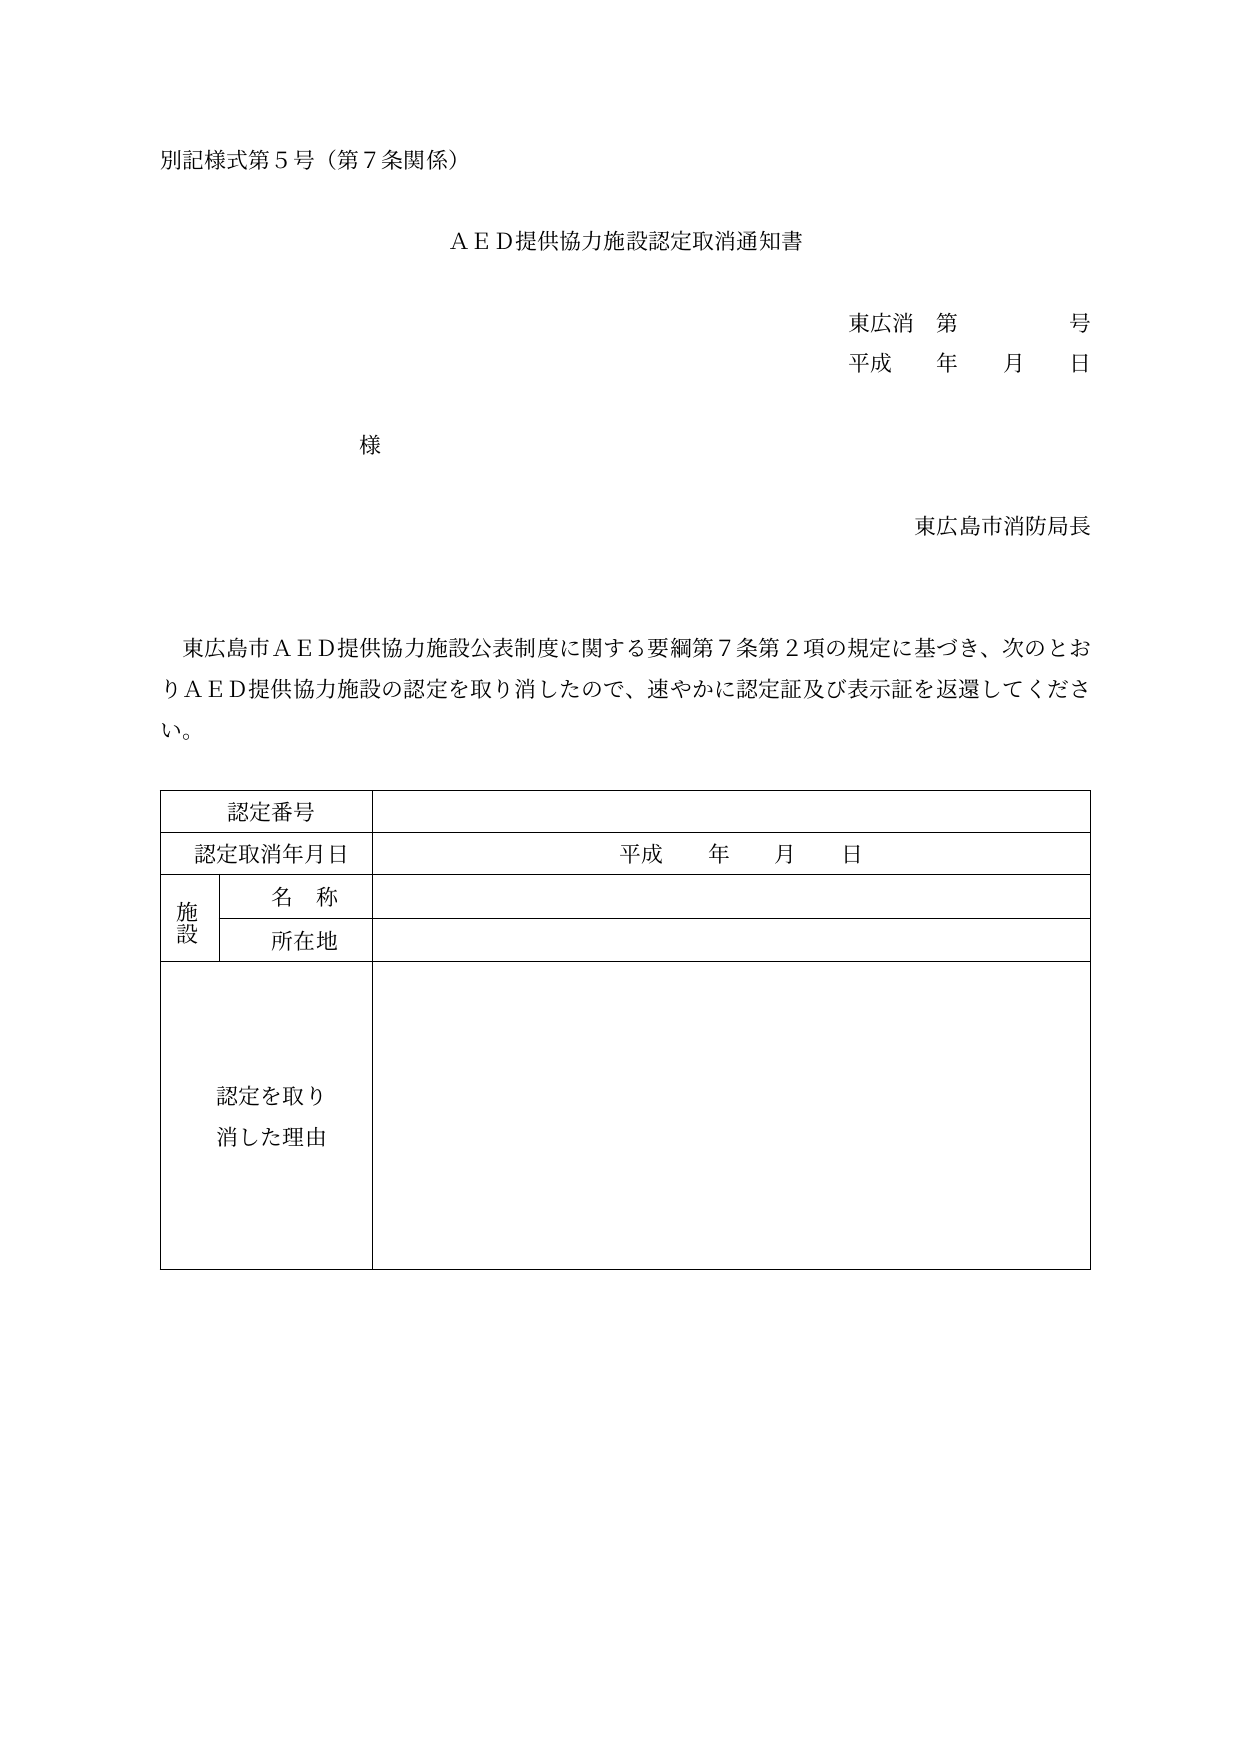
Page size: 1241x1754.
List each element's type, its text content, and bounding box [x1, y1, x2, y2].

table_cell 施設 [161, 875, 219, 961]
table_cell 平成 年 月 日 [373, 833, 1090, 873]
table_header 認定番号 [161, 791, 372, 832]
text 東広島市消防局長 [160, 505, 1092, 546]
text 様 [160, 423, 1092, 464]
table_cell 認定取消年月日 [161, 833, 372, 873]
text ＡＥＤ提供協力施設認定取消通知書 [160, 220, 1092, 260]
table_cell 認定を取り 消した理由 [161, 962, 372, 1269]
text 東広消 第 号 [160, 301, 1092, 342]
table_cell [373, 919, 1090, 961]
table_cell 所在地 [220, 919, 372, 961]
text 平成 年 月 日 [160, 342, 1092, 383]
table_cell [373, 962, 1090, 1269]
table_cell [373, 875, 1090, 918]
text 別記様式第５号（第７条関係） [160, 138, 1092, 179]
table_header [373, 791, 1090, 832]
text 東広島市ＡＥＤ提供協力施設公表制度に関する要綱第７条第２項の規定に基づき、次のとおりＡＥＤ提供協力施設の認定を取り消したので、速やかに認定証及び表示証を返還してください。 [160, 627, 1092, 749]
table_cell 名 称 [220, 875, 372, 918]
